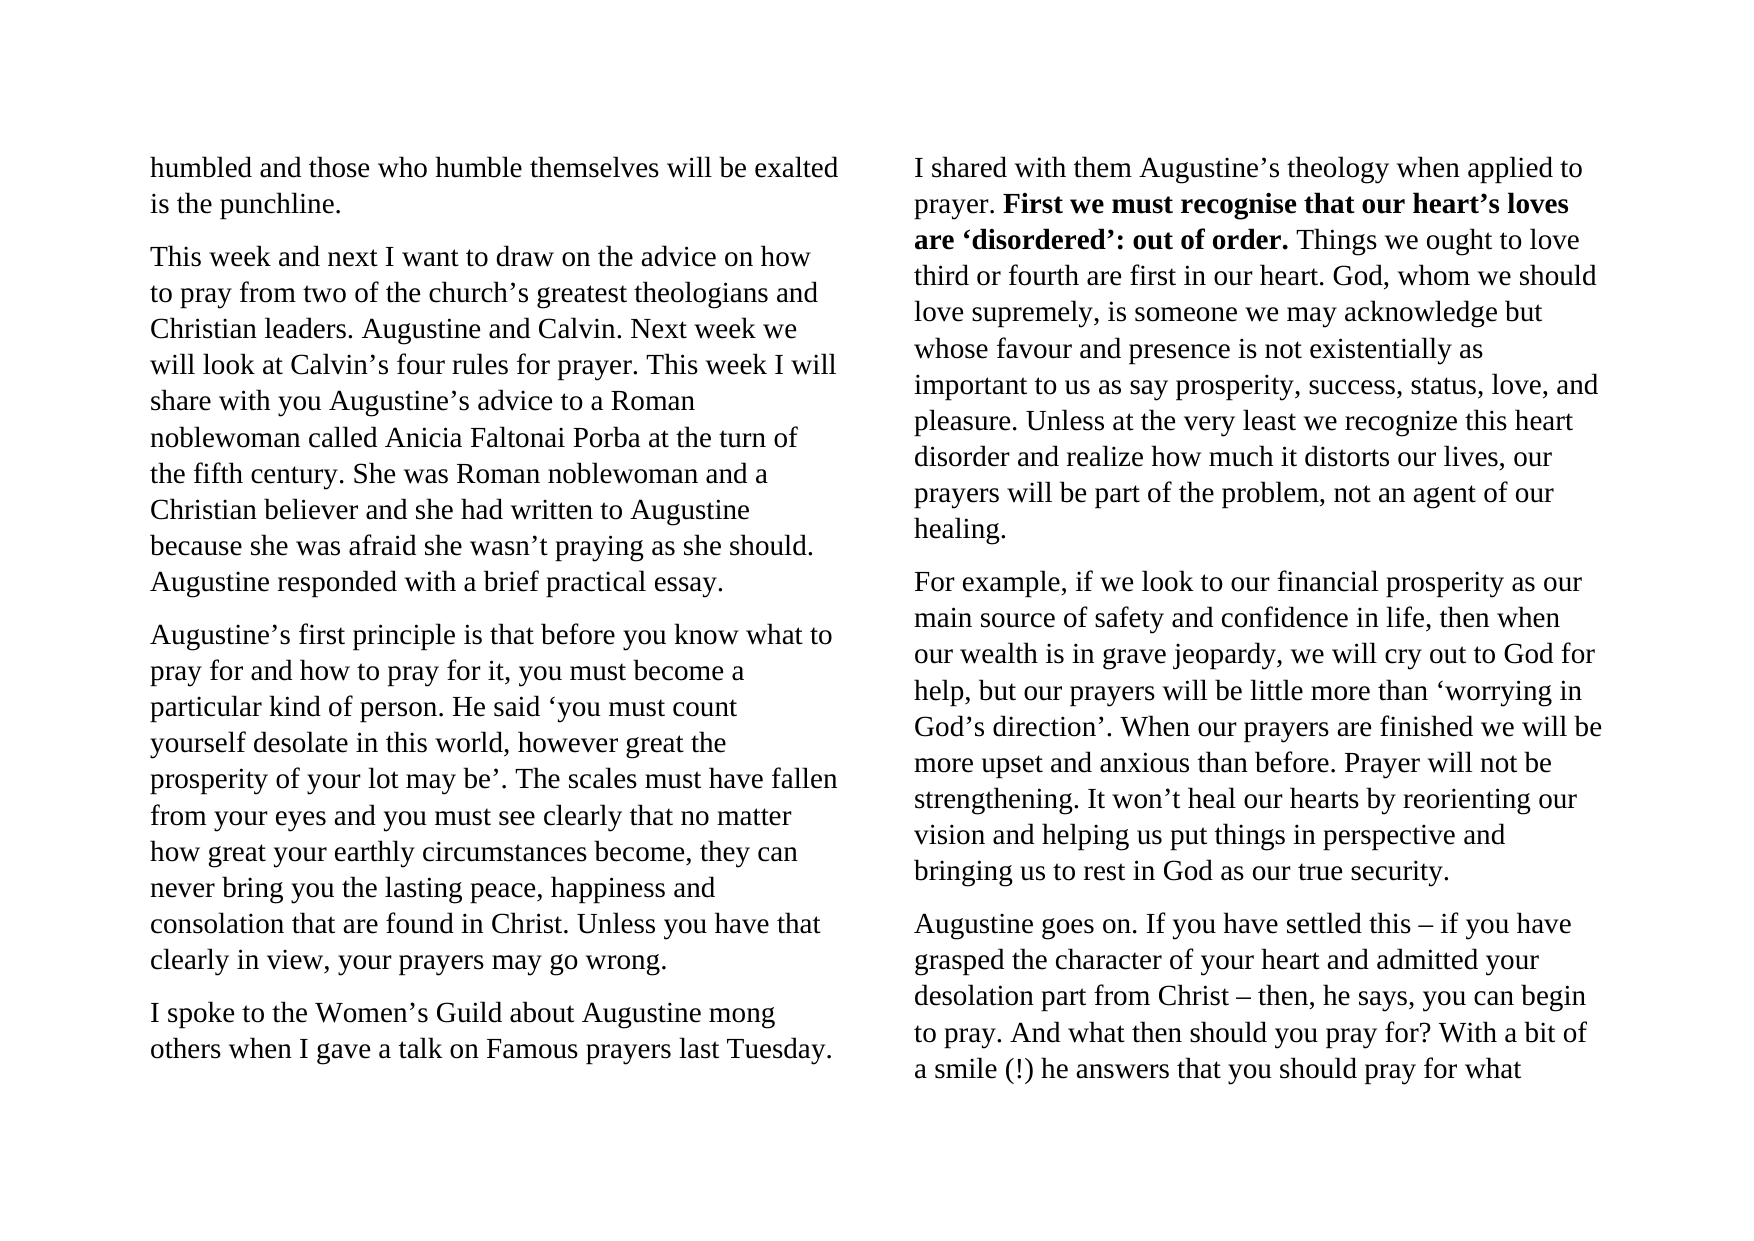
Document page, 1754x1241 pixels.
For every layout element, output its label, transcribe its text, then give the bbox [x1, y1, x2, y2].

text For example, if we look to our financial prosperity as our main source of safety and confidence in life, then when our wealth is in grave jeopardy, we will cry out to God for help, but our prayers will be little more than ‘worrying in God’s direction’. When our prayers are finished we will be more upset and anxious than before. Prayer will not be strengthening. It won’t heal our hearts by reorienting our vision and helping us put things in perspective and bringing us to rest in God as our true security. [914, 564, 1604, 887]
text I spoke to the Women’s Guild about Augustine mong others when I gave a talk on Famous prayers last Tuesday. I shared with them Augustine’s theology when applied to prayer. First we must recognise that our heart’s loves are ‘disordered’: out of order. Things we ought to love third or fourth are first in our heart. God, whom we should love supremely, is someone we may acknowledge but whose favour and presence is not existentially as important to us as say prosperity, success, status, love, and pleasure. Unless at the very least we recognize this heart disorder and realize how much it distorts our lives, our prayers will be part of the problem, not an agent of our healing. [150, 995, 840, 1065]
text This week and next I want to draw on the advice on how to pray from two of the church’s greatest theologians and Christian leaders. Augustine and Calvin. Next week we will look at Calvin’s four rules for prayer. This week I will share with you Augustine’s advice to a Roman noblewoman called Anicia Faltonai Porba at the turn of the fifth century. She was Roman noblewoman and a Christian believer and she had written to Augustine because she was afraid she wasn’t praying as she should. Augustine responded with a brief practical essay. [150, 239, 840, 598]
text I spoke to the Women’s Guild about Augustine mong others when I gave a talk on Famous prayers last Tuesday. I shared with them Augustine’s theology when applied to prayer. First we must recognise that our heart’s loves are ‘disordered’: out of order. Things we ought to love third or fourth are first in our heart. God, whom we should love supremely, is someone we may acknowledge but whose favour and presence is not existentially as important to us as say prosperity, success, status, love, and pleasure. Unless at the very least we recognize this heart disorder and realize how much it distorts our lives, our prayers will be part of the problem, not an agent of our healing. [914, 150, 1604, 545]
text Augustine’s first principle is that before you know what to pray for and how to pray for it, you must become a particular kind of person. He said ‘you must count yourself desolate in this world, however great the prosperity of your lot may be’. The scales must have fallen from your eyes and you must see clearly that no matter how great your earthly circumstances become, they can never bring you the lasting peace, happiness and consolation that are found in Christ. Unless you have that clearly in view, your prayers may go wrong. [150, 617, 840, 976]
